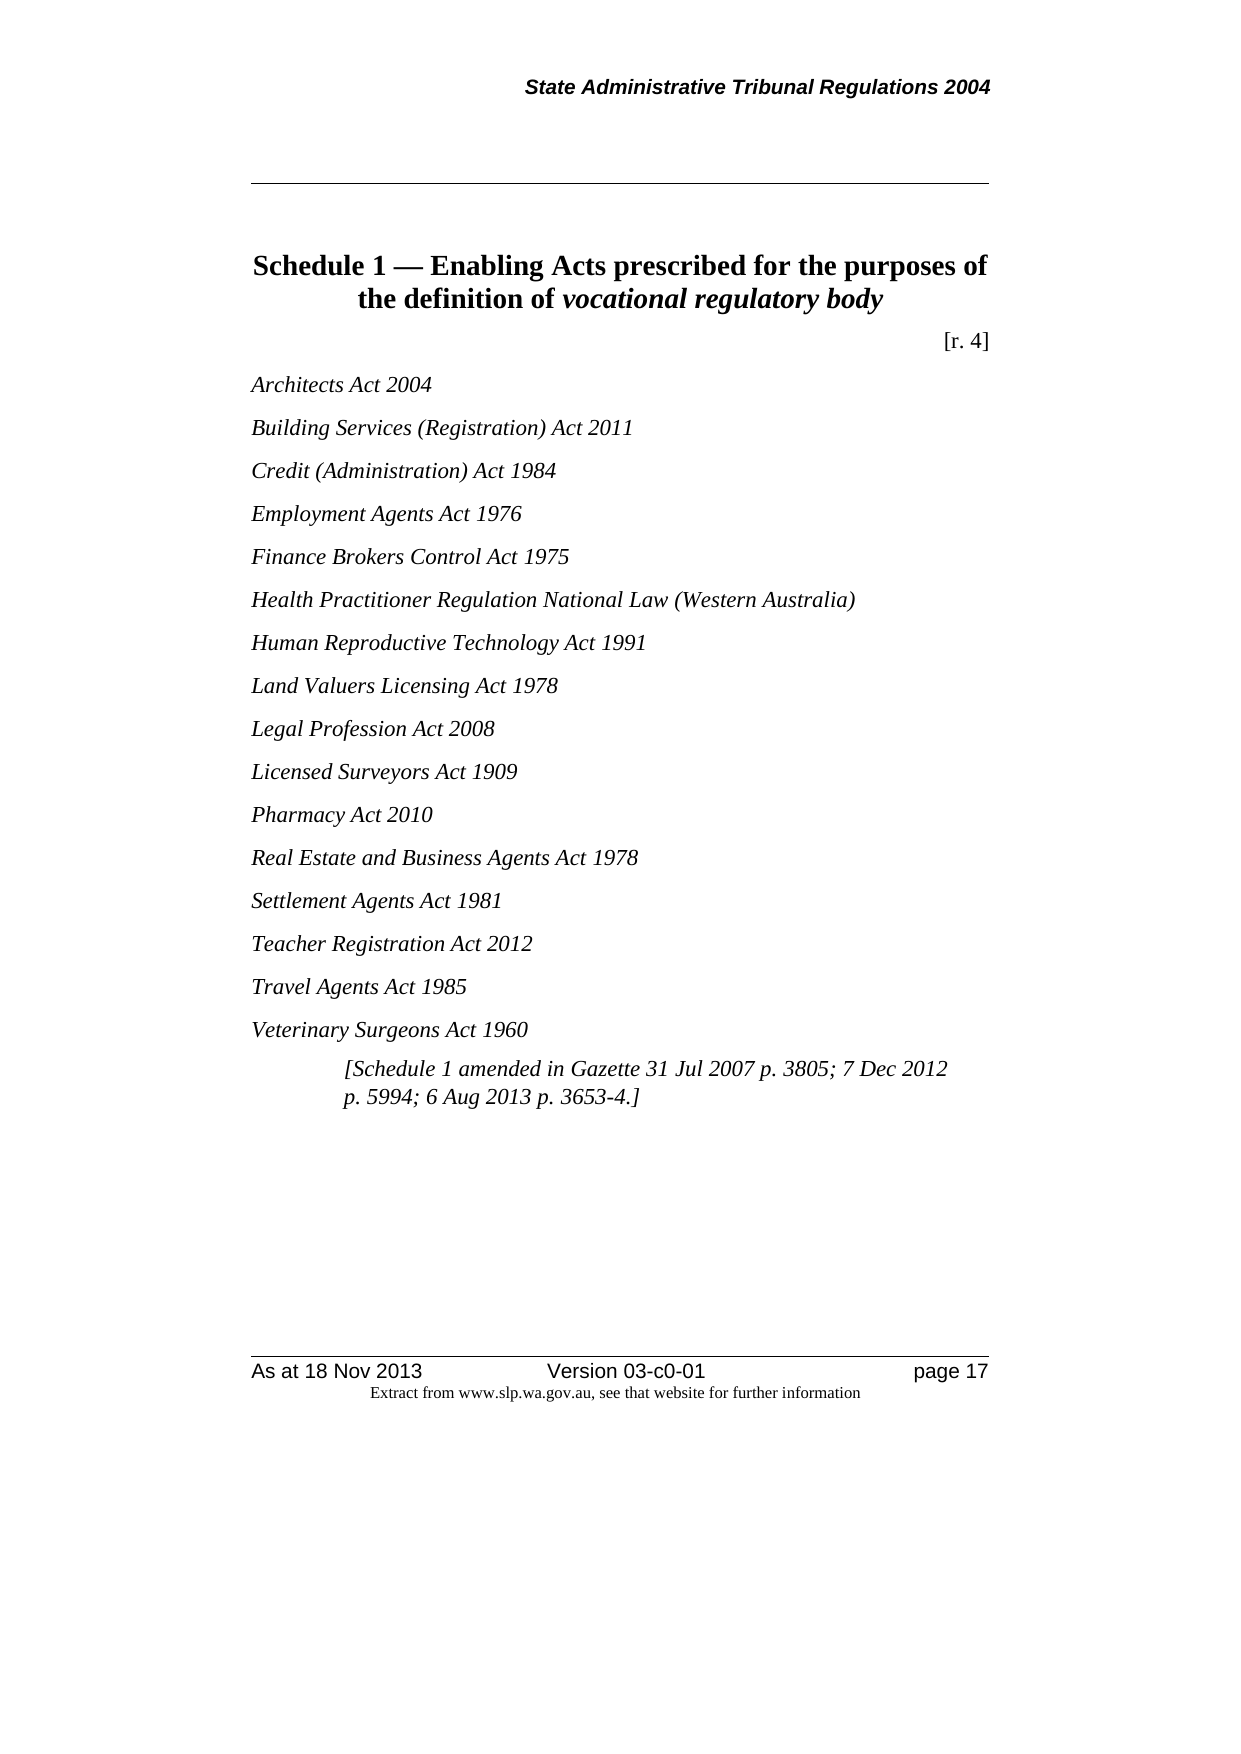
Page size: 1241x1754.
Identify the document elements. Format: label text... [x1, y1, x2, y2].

text Credit (Administration) Act 1984 [251, 457, 989, 483]
subtitle Schedule 1 — Enabling Acts prescribed for the purposes of the definition of vocational regulatory body [251, 248, 989, 315]
text Travel Agents Act 1985 [251, 973, 989, 999]
text Health Practitioner Regulation National Law (Western Australia) [251, 586, 989, 612]
text Licensed Surveyors Act 1909 [251, 758, 989, 784]
text Pharmacy Act 2010 [251, 801, 989, 827]
text Settlement Agents Act 1981 [251, 887, 989, 913]
text Building Services (Registration) Act 2011 [251, 414, 989, 440]
text Veterinary Surgeons Act 1960 [251, 1016, 989, 1042]
text Legal Profession Act 2008 [251, 715, 989, 741]
text Real Estate and Business Agents Act 1978 [251, 844, 989, 870]
text [Schedule 1 amended in Gazette 31 Jul 2007 p. 3805; 7 Dec 2012 p. 5994; 6 Aug 2013 p. 3653-4.] [251, 1055, 989, 1110]
text Finance Brokers Control Act 1975 [251, 543, 989, 569]
text Human Reproductive Technology Act 1991 [251, 629, 989, 655]
text Land Valuers Licensing Act 1978 [251, 672, 989, 698]
text Architects Act 2004 [251, 371, 989, 397]
text [r. 4] [251, 328, 989, 354]
text Employment Agents Act 1976 [251, 500, 989, 526]
text Teacher Registration Act 2012 [251, 930, 989, 956]
